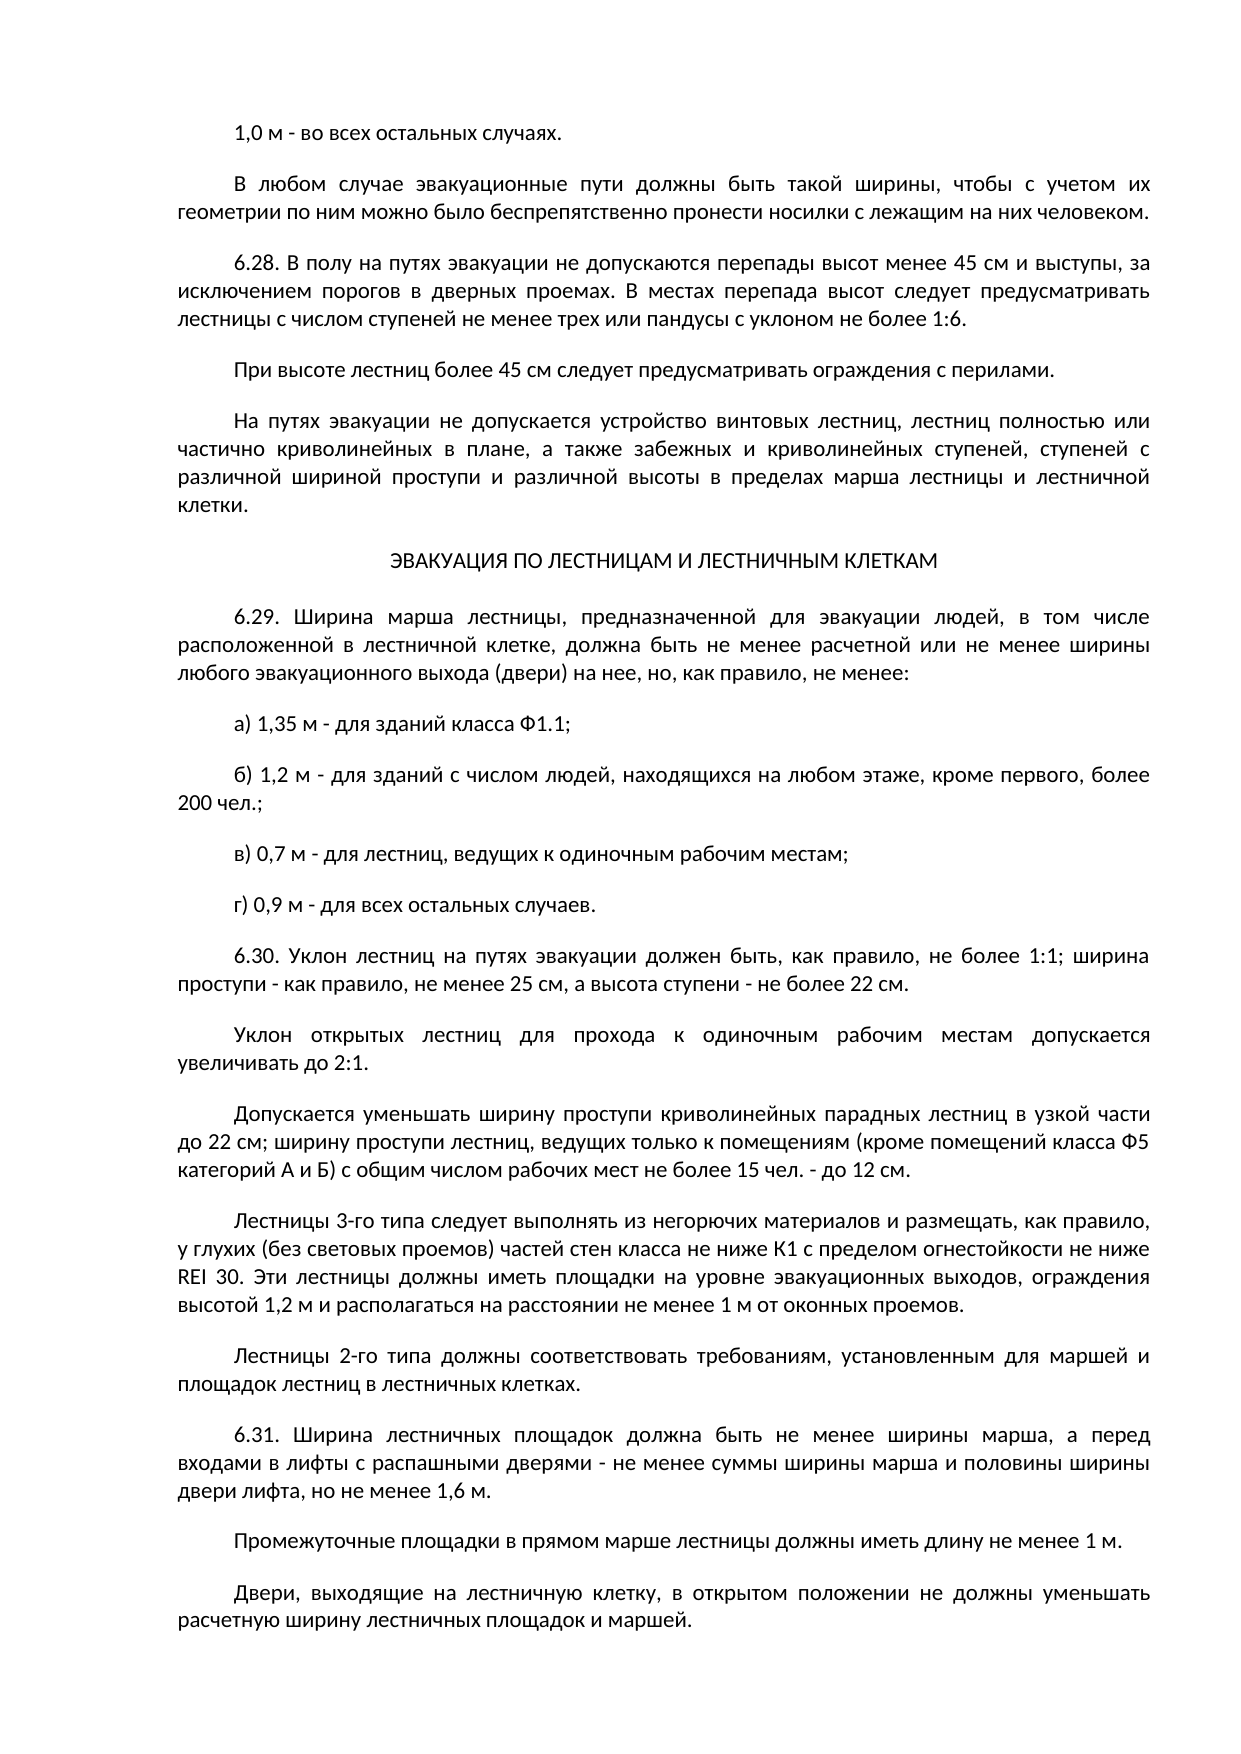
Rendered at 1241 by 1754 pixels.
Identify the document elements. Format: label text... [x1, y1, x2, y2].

text 6.30. Уклон лестниц на путях эвакуации должен быть, как правило, не более 1:1; ширина проступи - как правило, не менее 25 см, а высота ступени - не более 22 см. [177, 941, 1152, 997]
text 6.31. Ширина лестничных площадок должна быть не менее ширины марша, а перед входами в лифты с распашными дверями - не менее суммы ширины марша и половины ширины двери лифта, но не менее 1,6 м. [177, 1420, 1152, 1504]
text В любом случае эвакуационные пути должны быть такой ширины, чтобы с учетом их геометрии по ним можно было беспрепятственно пронести носилки с лежащим на них человеком. [177, 169, 1152, 225]
text а) 1,35 м - для зданий класса Ф1.1; [177, 709, 1152, 737]
text Уклон открытых лестниц для прохода к одиночным рабочим местам допускается увеличивать до 2:1. [177, 1020, 1152, 1076]
text 6.29. Ширина марша лестницы, предназначенной для эвакуации людей, в том числе расположенной в лестничной клетке, должна быть не менее расчетной или не менее ширины любого эвакуационного выхода (двери) на нее, но, как правило, не менее: [177, 602, 1152, 686]
text Лестницы 3-го типа следует выполнять из негорючих материалов и размещать, как правило, у глухих (без световых проемов) частей стен класса не ниже К1 с пределом огнестойкости не ниже RЕI 30. Эти лестницы должны иметь площадки на уровне эвакуационных выходов, ограждения высотой 1,2 м и располагаться на расстоянии не менее 1 м от оконных проемов. [177, 1206, 1152, 1318]
text При высоте лестниц более 45 см следует предусматривать ограждения с перилами. [177, 355, 1152, 383]
text Промежуточные площадки в прямом марше лестницы должны иметь длину не менее 1 м. [177, 1527, 1152, 1555]
text в) 0,7 м - для лестниц, ведущих к одиночным рабочим местам; [177, 839, 1152, 867]
text ЭВАКУАЦИЯ ПО ЛЕСТНИЦАМ И ЛЕСТНИЧНЫМ КЛЕТКАМ [177, 546, 1152, 574]
text Двери, выходящие на лестничную клетку, в открытом положении не должны уменьшать расчетную ширину лестничных площадок и маршей. [177, 1578, 1152, 1634]
text На путях эвакуации не допускается устройство винтовых лестниц, лестниц полностью или частично криволинейных в плане, а также забежных и криволинейных ступеней, ступеней с различной шириной проступи и различной высоты в пределах марша лестницы и лестничной клетки. [177, 406, 1152, 518]
text Допускается уменьшать ширину проступи криволинейных парадных лестниц в узкой части до 22 см; ширину проступи лестниц, ведущих только к помещениям (кроме помещений класса Ф5 категорий А и Б) с общим числом рабочих мест не более 15 чел. - до 12 см. [177, 1099, 1152, 1183]
text 6.28. В полу на путях эвакуации не допускаются перепады высот менее 45 см и выступы, за исключением порогов в дверных проемах. В местах перепада высот следует предусматривать лестницы с числом ступеней не менее трех или пандусы с уклоном не более 1:6. [177, 248, 1152, 332]
text 1,0 м - во всех остальных случаях. [177, 118, 1152, 146]
text Лестницы 2-го типа должны соответствовать требованиям, установленным для маршей и площадок лестниц в лестничных клетках. [177, 1341, 1152, 1397]
text г) 0,9 м - для всех остальных случаев. [177, 890, 1152, 918]
text б) 1,2 м - для зданий с числом людей, находящихся на любом этаже, кроме первого, более 200 чел.; [177, 760, 1152, 816]
